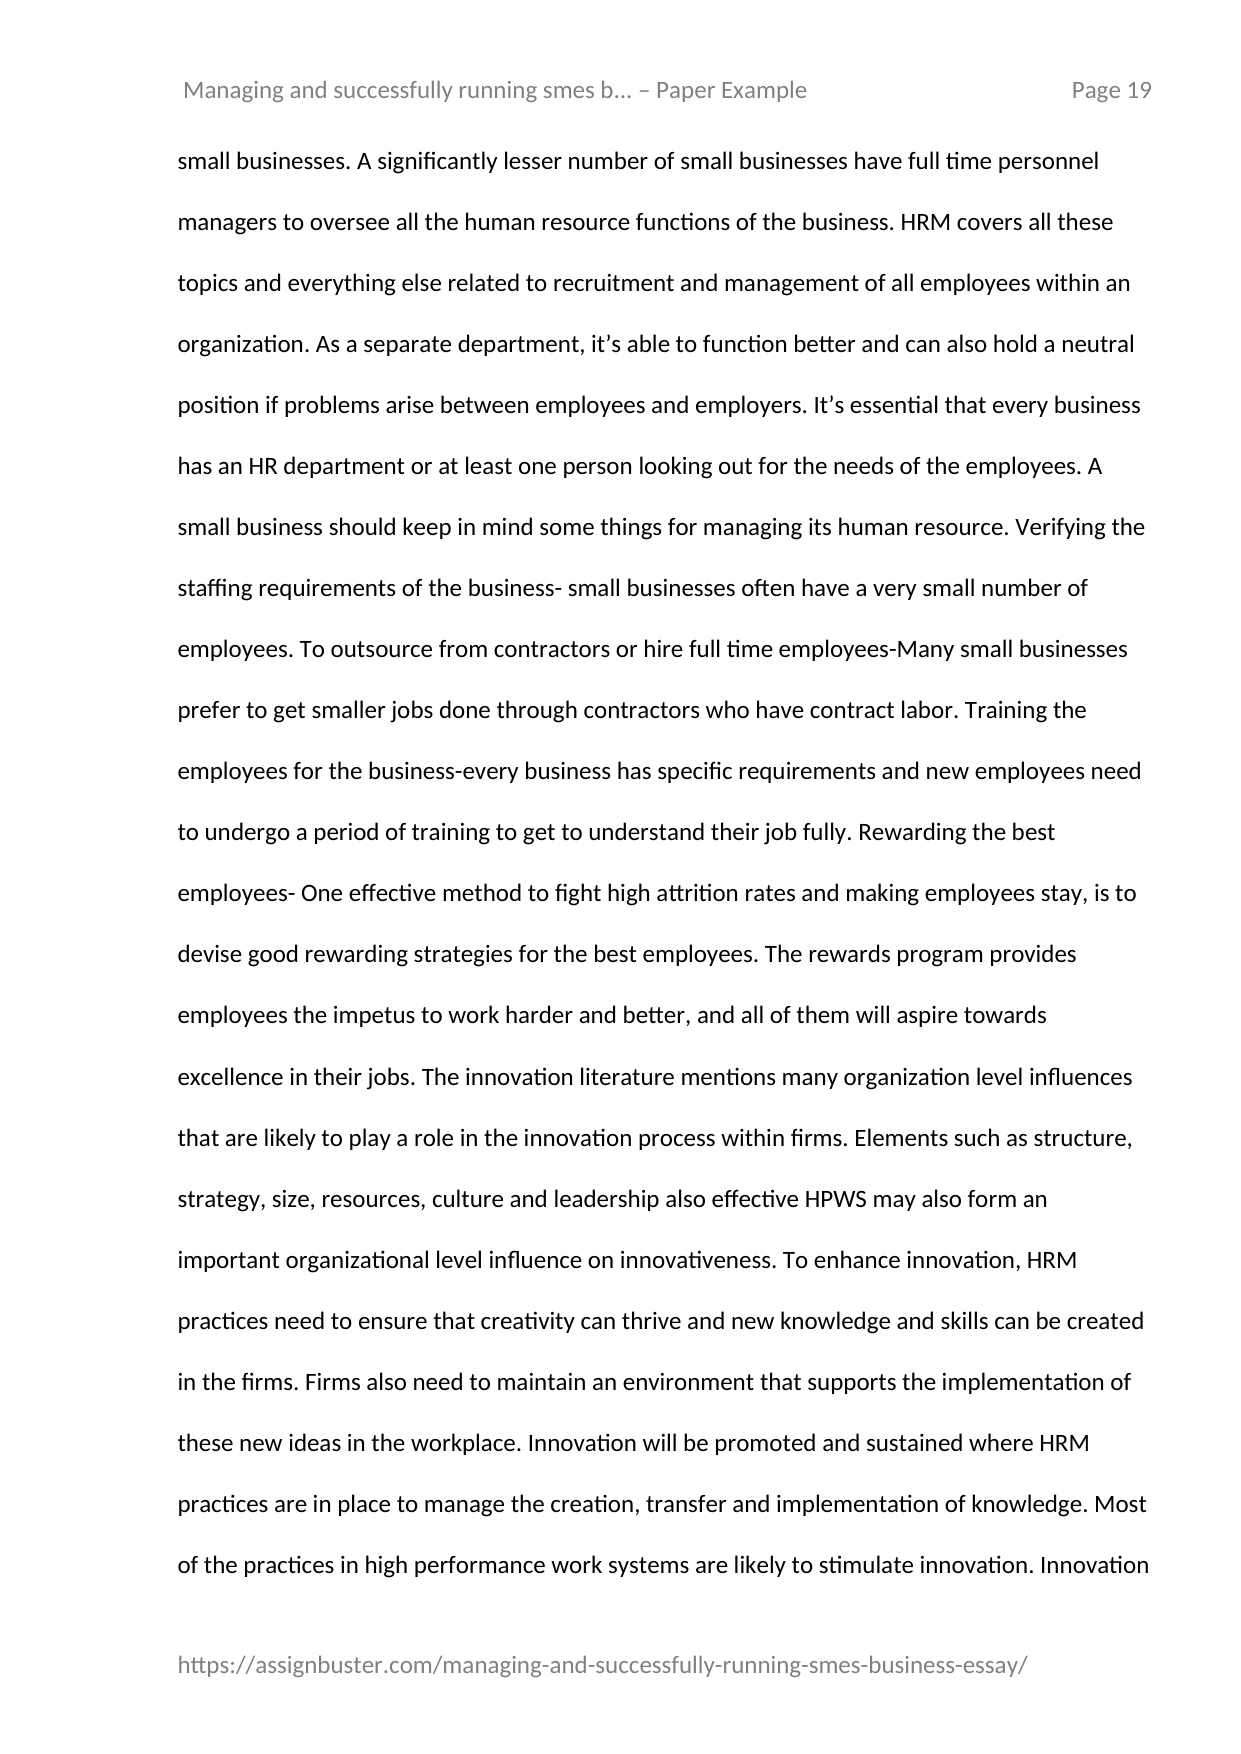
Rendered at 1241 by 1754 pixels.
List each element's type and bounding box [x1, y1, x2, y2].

text [177, 145, 1152, 1579]
